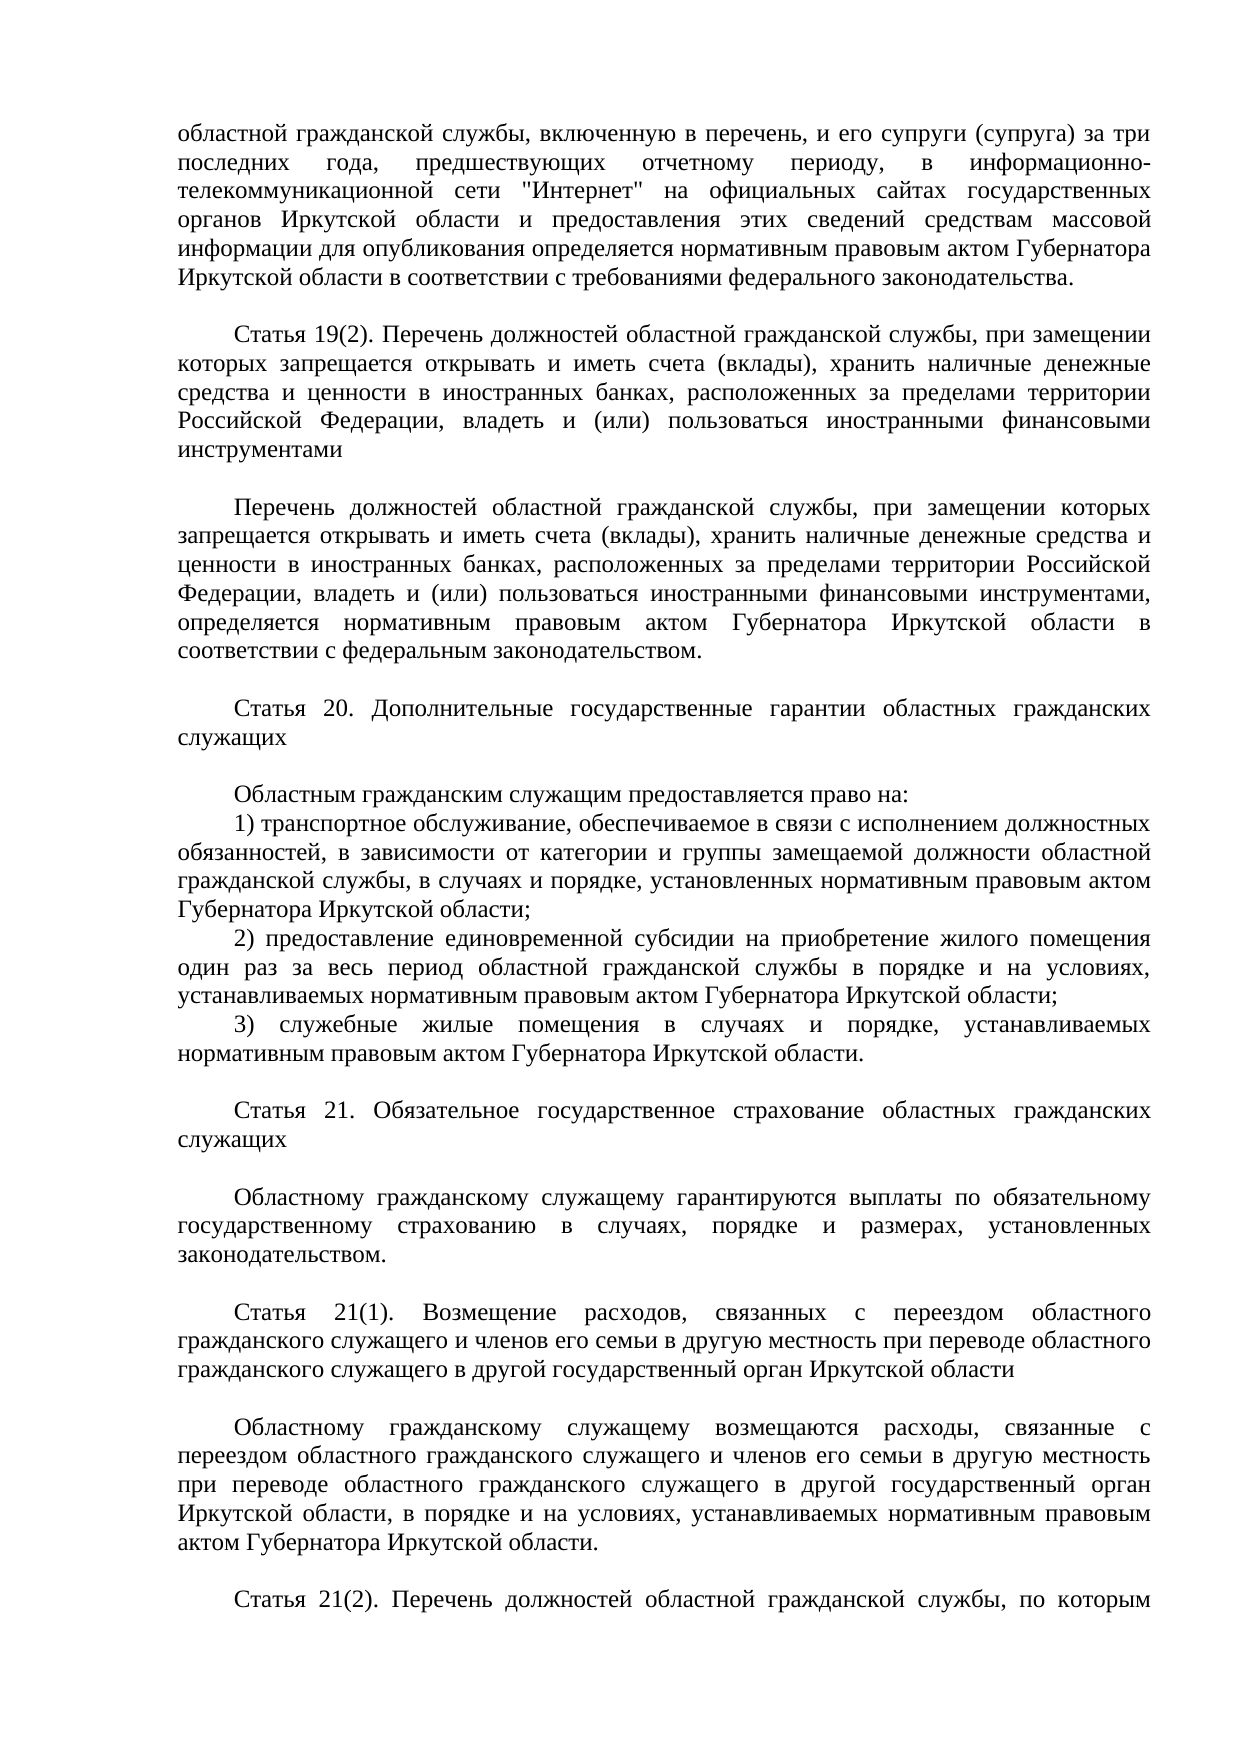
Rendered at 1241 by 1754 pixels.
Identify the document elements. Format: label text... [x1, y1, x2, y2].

text 2) предоставление единовременной субсидии на приобретение жилого помещения один раз за весь период областной гражданской службы в порядке и на условиях, устанавливаемых нормативным правовым актом Губернатора Иркутской области; [177, 923, 1152, 1009]
text Статья 20. Дополнительные государственные гарантии областных гражданских служащих [177, 693, 1152, 751]
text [177, 1584, 1152, 1613]
text Областному гражданскому служащему гарантируются выплаты по обязательному государственному страхованию в случаях, порядке и размерах, установленных законодательством. [177, 1182, 1152, 1268]
text Статья 19(2). Перечень должностей областной гражданской службы, при замещении которых запрещается открывать и иметь счета (вклады), хранить наличные денежные средства и ценности в иностранных банках, расположенных за пределами территории Российской Федерации, владеть и (или) пользоваться иностранными финансовыми инструментами [177, 319, 1152, 463]
text Перечень должностей областной гражданской службы, при замещении которых запрещается открывать и иметь счета (вклады), хранить наличные денежные средства и ценности в иностранных банках, расположенных за пределами территории Российской Федерации, владеть и (или) пользоваться иностранными финансовыми инструментами, определяется нормативным правовым актом Губернатора Иркутской области в соответствии с федеральным законодательством. [177, 492, 1152, 664]
text Статья 21. Обязательное государственное страхование областных гражданских служащих [177, 1096, 1152, 1153]
text Областным гражданским служащим предоставляется право на: [177, 779, 1152, 808]
text Статья 21(1). Возмещение расходов, связанных с переездом областного гражданского служащего и членов его семьи в другую местность при переводе областного гражданского служащего в другой государственный орган Иркутской области [177, 1297, 1152, 1383]
text Областному гражданскому служащему возмещаются расходы, связанные с переездом областного гражданского служащего и членов его семьи в другую местность при переводе областного гражданского служащего в другой государственный орган Иркутской области, в порядке и на условиях, устанавливаемых нормативным правовым актом Губернатора Иркутской области. [177, 1412, 1152, 1556]
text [177, 118, 1152, 291]
text 3) служебные жилые помещения в случаях и порядке, устанавливаемых нормативным правовым актом Губернатора Иркутской области. [177, 1009, 1152, 1067]
text 1) транспортное обслуживание, обеспечиваемое в связи с исполнением должностных обязанностей, в зависимости от категории и группы замещаемой должности областной гражданской службы, в случаях и порядке, установленных нормативным правовым актом Губернатора Иркутской области; [177, 808, 1152, 923]
